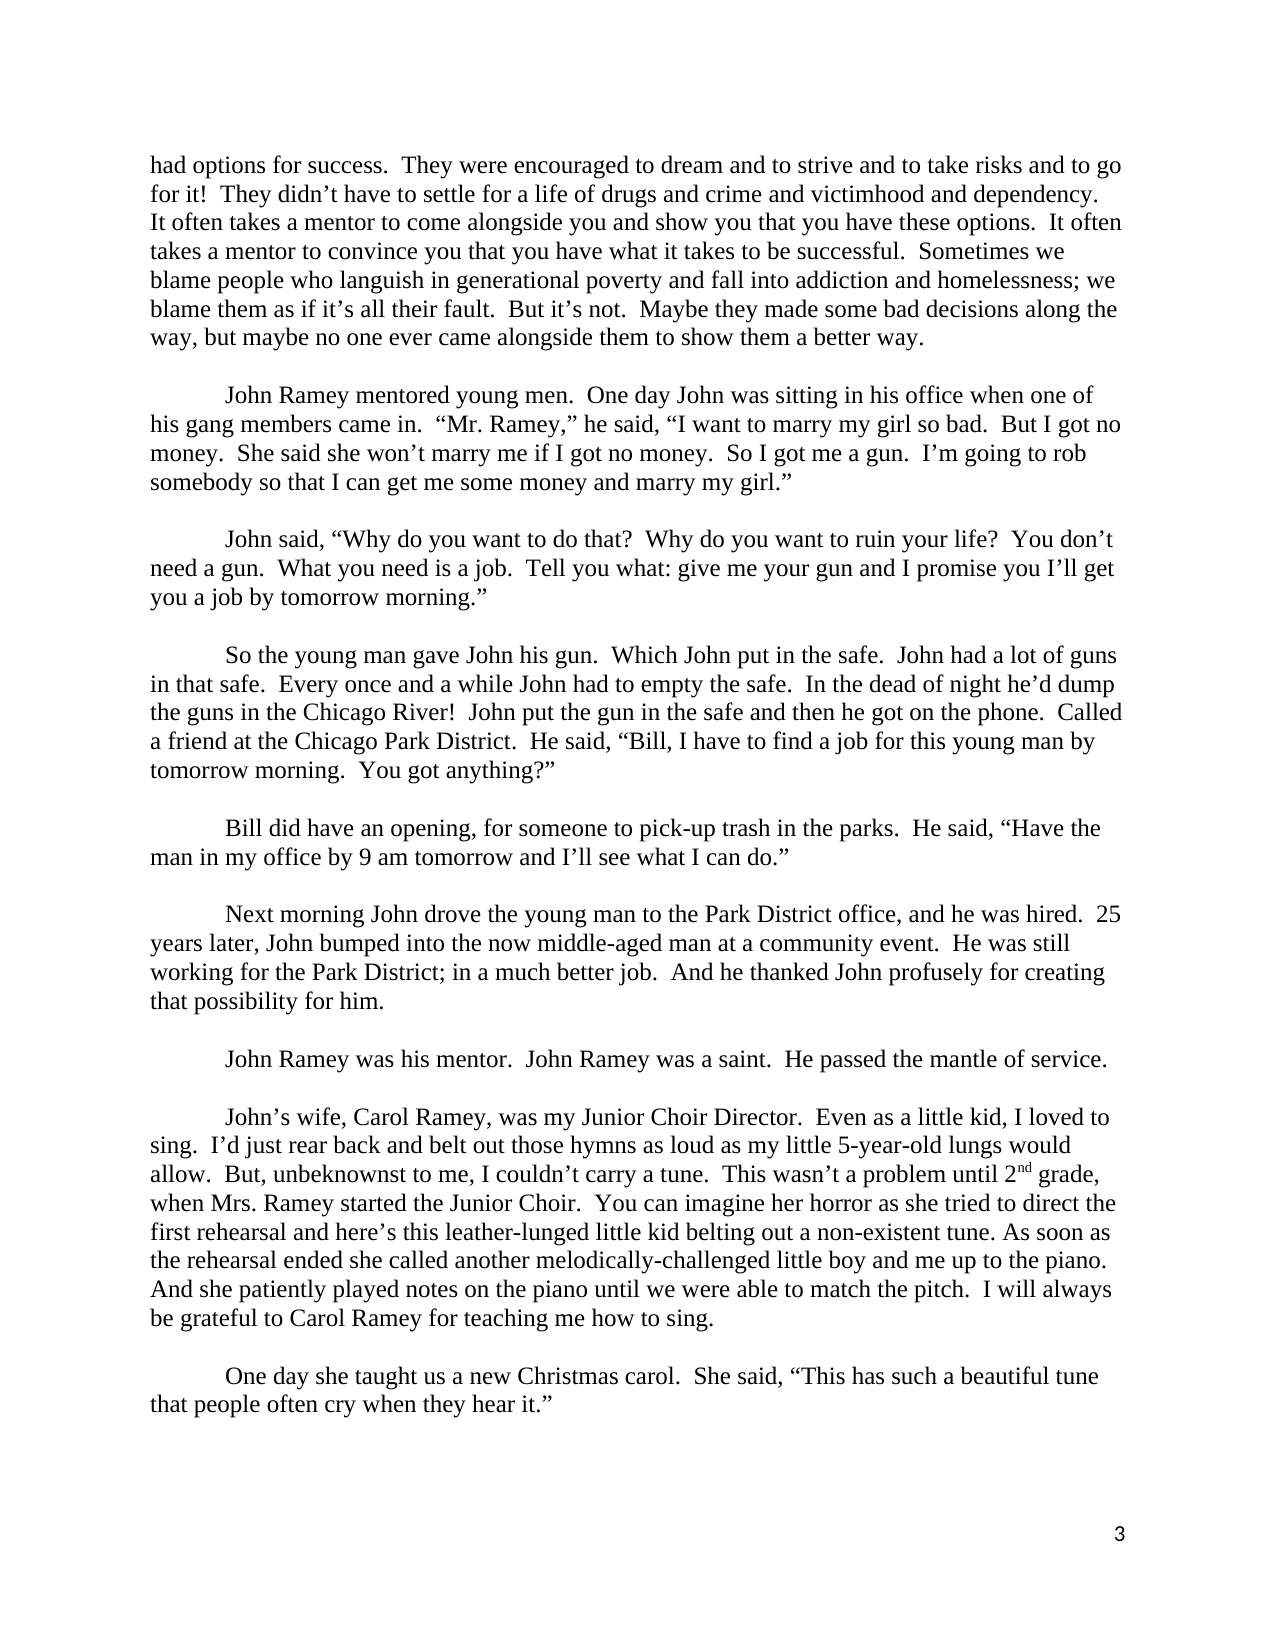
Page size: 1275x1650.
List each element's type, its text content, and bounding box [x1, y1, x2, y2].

text John Ramey mentored young men. One day John was sitting in his office when one of his gang members came in. “Mr. Ramey,” he said, “I want to marry my girl so bad. But I got no money. She said she won’t marry me if I got no money. So I got me a gun. I’m going to rob somebody so that I can get me some money and marry my girl.” [150, 380, 1125, 495]
text One day she taught us a new Christmas carol. She said, “This has such a beautiful tune that people often cry when they hear it.” [150, 1361, 1125, 1418]
text John Ramey was his mentor. John Ramey was a saint. He passed the mantle of service. [150, 1044, 1125, 1072]
text John said, “Why do you want to do that? Why do you want to ruin your life? You don’t need a gun. What you need is a job. Tell you what: give me your gun and I promise you I’ll get you a job by tomorrow morning.” [150, 524, 1125, 611]
text So the young man gave John his gun. Which John put in the safe. John had a lot of guns in that safe. Every once and a while John had to empty the safe. In the dead of night he’d dump the guns in the Chicago River! John put the gun in the safe and then he got on the phone. Called a friend at the Chicago Park District. He said, “Bill, I have to find a job for this young man by tomorrow morning. You got anything?” [150, 640, 1125, 784]
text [150, 150, 1125, 351]
text Bill did have an opening, for someone to pick-up trash in the parks. He said, “Have the man in my office by 9 am tomorrow and I’ll see what I can do.” [150, 813, 1125, 870]
text John’s wife, Carol Ramey, was my Junior Choir Director. Even as a little kid, I loved to sing. I’d just rear back and belt out those hymns as loud as my little 5-year-old lungs would allow. But, unbeknownst to me, I couldn’t carry a tune. This wasn’t a problem until 2nd grade, when Mrs. Ramey started the Junior Choir. You can imagine her horror as she tried to direct the first rehearsal and here’s this leather-lunged little kid belting out a non-existent tune. As soon as the rehearsal ended she called another melodically-challenged little boy and me up to the piano. And she patiently played notes on the piano until we were able to match the pitch. I will always be grateful to Carol Ramey for teaching me how to sing. [150, 1102, 1125, 1332]
text Next morning John drove the young man to the Park District office, and he was hired. 25 years later, John bumped into the now middle-aged man at a community event. He was still working for the Park District; in a much better job. And he thanked John profusely for creating that possibility for him. [150, 899, 1125, 1014]
